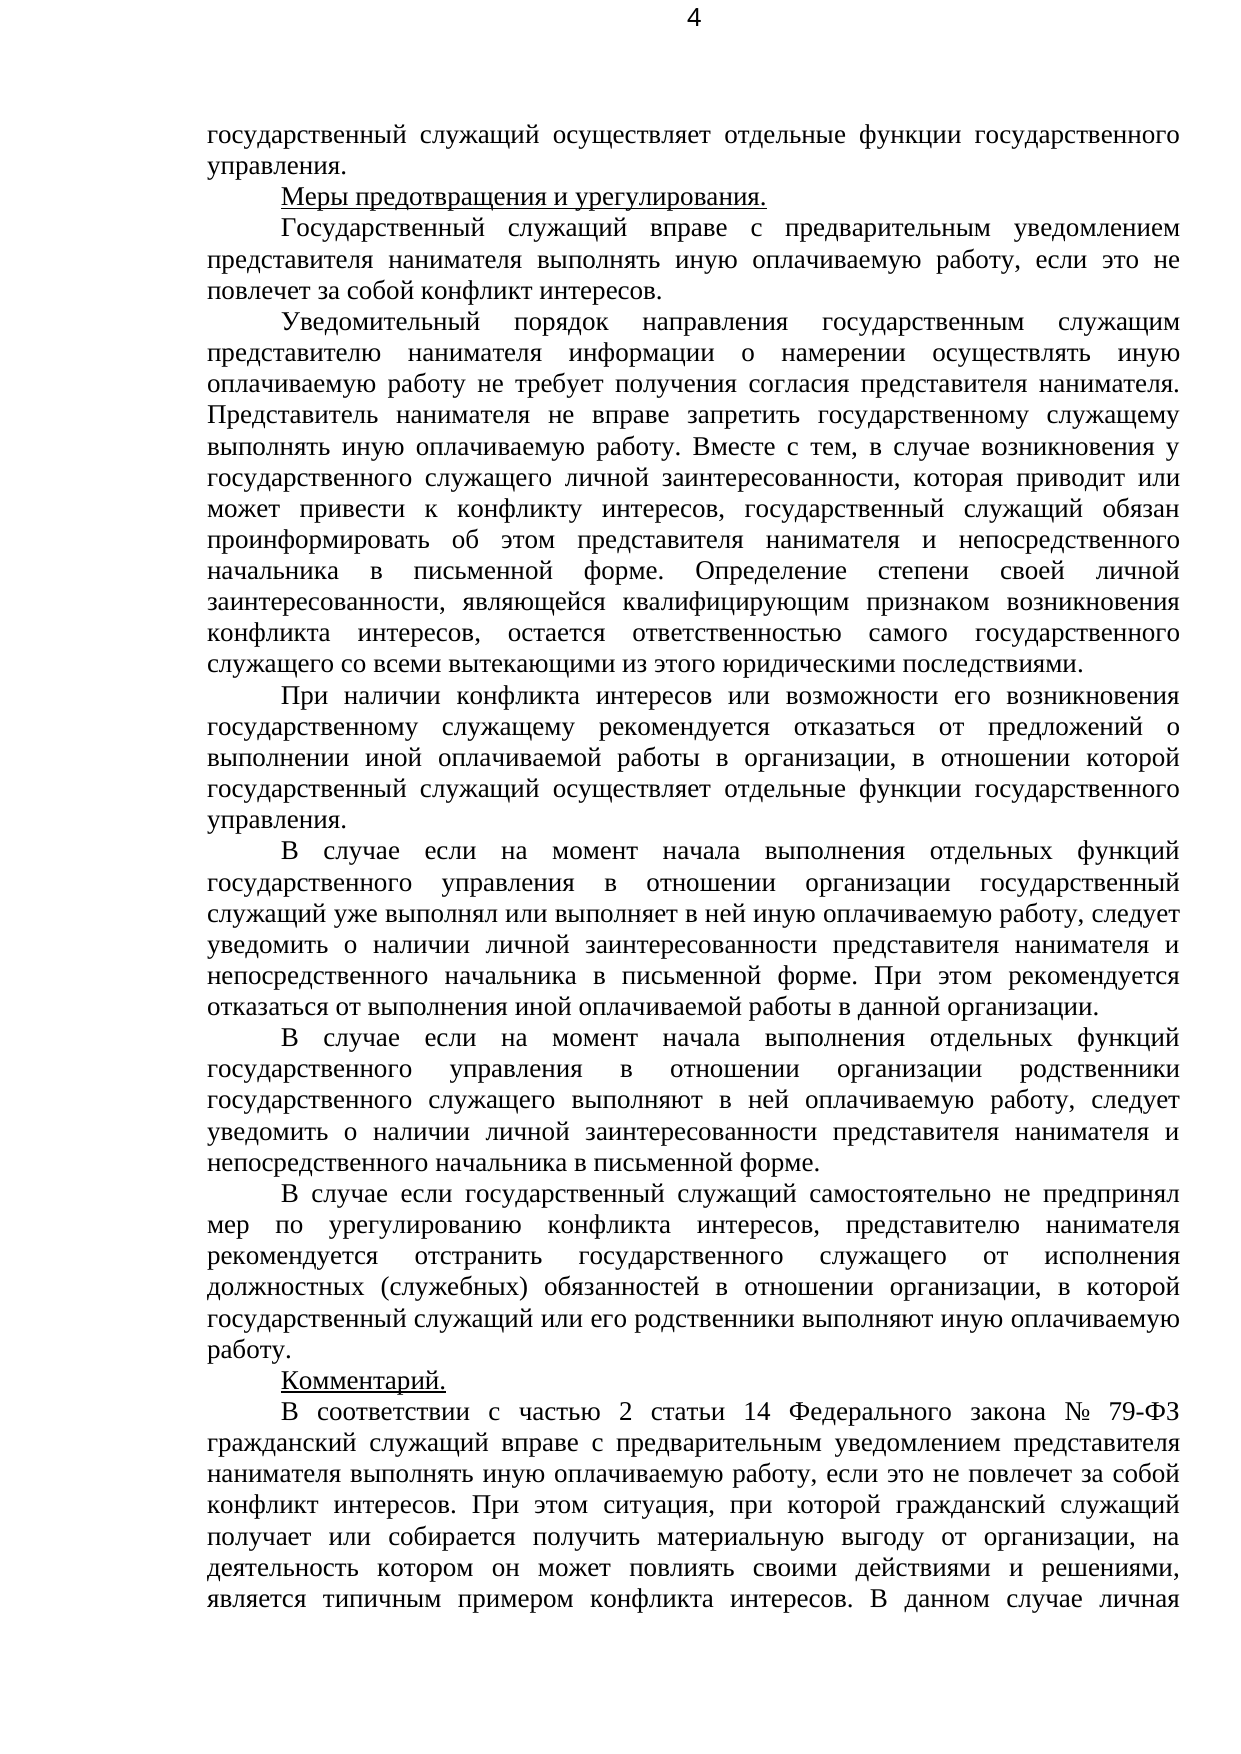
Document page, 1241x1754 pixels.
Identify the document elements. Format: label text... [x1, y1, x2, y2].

text В случае если на момент начала выполнения отдельных функций государственного управления в отношении организации родственники государственного служащего выполняют в ней оплачиваемую работу, следует уведомить о наличии личной заинтересованности представителя нанимателя и непосредственного начальника в письменной форме. [207, 1021, 1181, 1177]
text В случае если на момент начала выполнения отдельных функций государственного управления в отношении организации государственный служащий уже выполнял или выполняет в ней иную оплачиваемую работу, следует уведомить о наличии личной заинтересованности представителя нанимателя и непосредственного начальника в письменной форме. При этом рекомендуется отказаться от выполнения иной оплачиваемой работы в данной организации. [207, 834, 1181, 1021]
text Комментарий. [207, 1364, 1181, 1395]
text Меры предотвращения и урегулирования. [207, 180, 1181, 212]
text В случае если государственный служащий самостоятельно не предпринял мер по урегулированию конфликта интересов, представителю нанимателя рекомендуется отстранить государственного служащего от исполнения должностных (служебных) обязанностей в отношении организации, в которой государственный служащий или его родственники выполняют иную оплачиваемую работу. [207, 1177, 1181, 1364]
text При наличии конфликта интересов или возможности его возникновения государственному служащему рекомендуется отказаться от предложений о выполнении иной оплачиваемой работы в организации, в отношении которой государственный служащий осуществляет отдельные функции государственного управления. [207, 679, 1181, 834]
text Уведомительный порядок направления государственным служащим представителю нанимателя информации о намерении осуществлять иную оплачиваемую работу не требует получения согласия представителя нанимателя. Представитель нанимателя не вправе запретить государственному служащему выполнять иную оплачиваемую работу. Вместе с тем, в случае возникновения у государственного служащего личной заинтересованности, которая приводит или может привести к конфликту интересов, государственный служащий обязан проинформировать об этом представителя нанимателя и непосредственного начальника в письменной форме. Определение степени своей личной заинтересованности, являющейся квалифицирующим признаком возникновения конфликта интересов, остается ответственностью самого государственного служащего со всеми вытекающими из этого юридическими последствиями. [207, 305, 1181, 679]
text Государственный служащий вправе с предварительным уведомлением представителя нанимателя выполнять иную оплачиваемую работу, если это не повлечет за собой конфликт интересов. [207, 212, 1181, 305]
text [207, 1395, 1181, 1613]
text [207, 118, 1181, 180]
